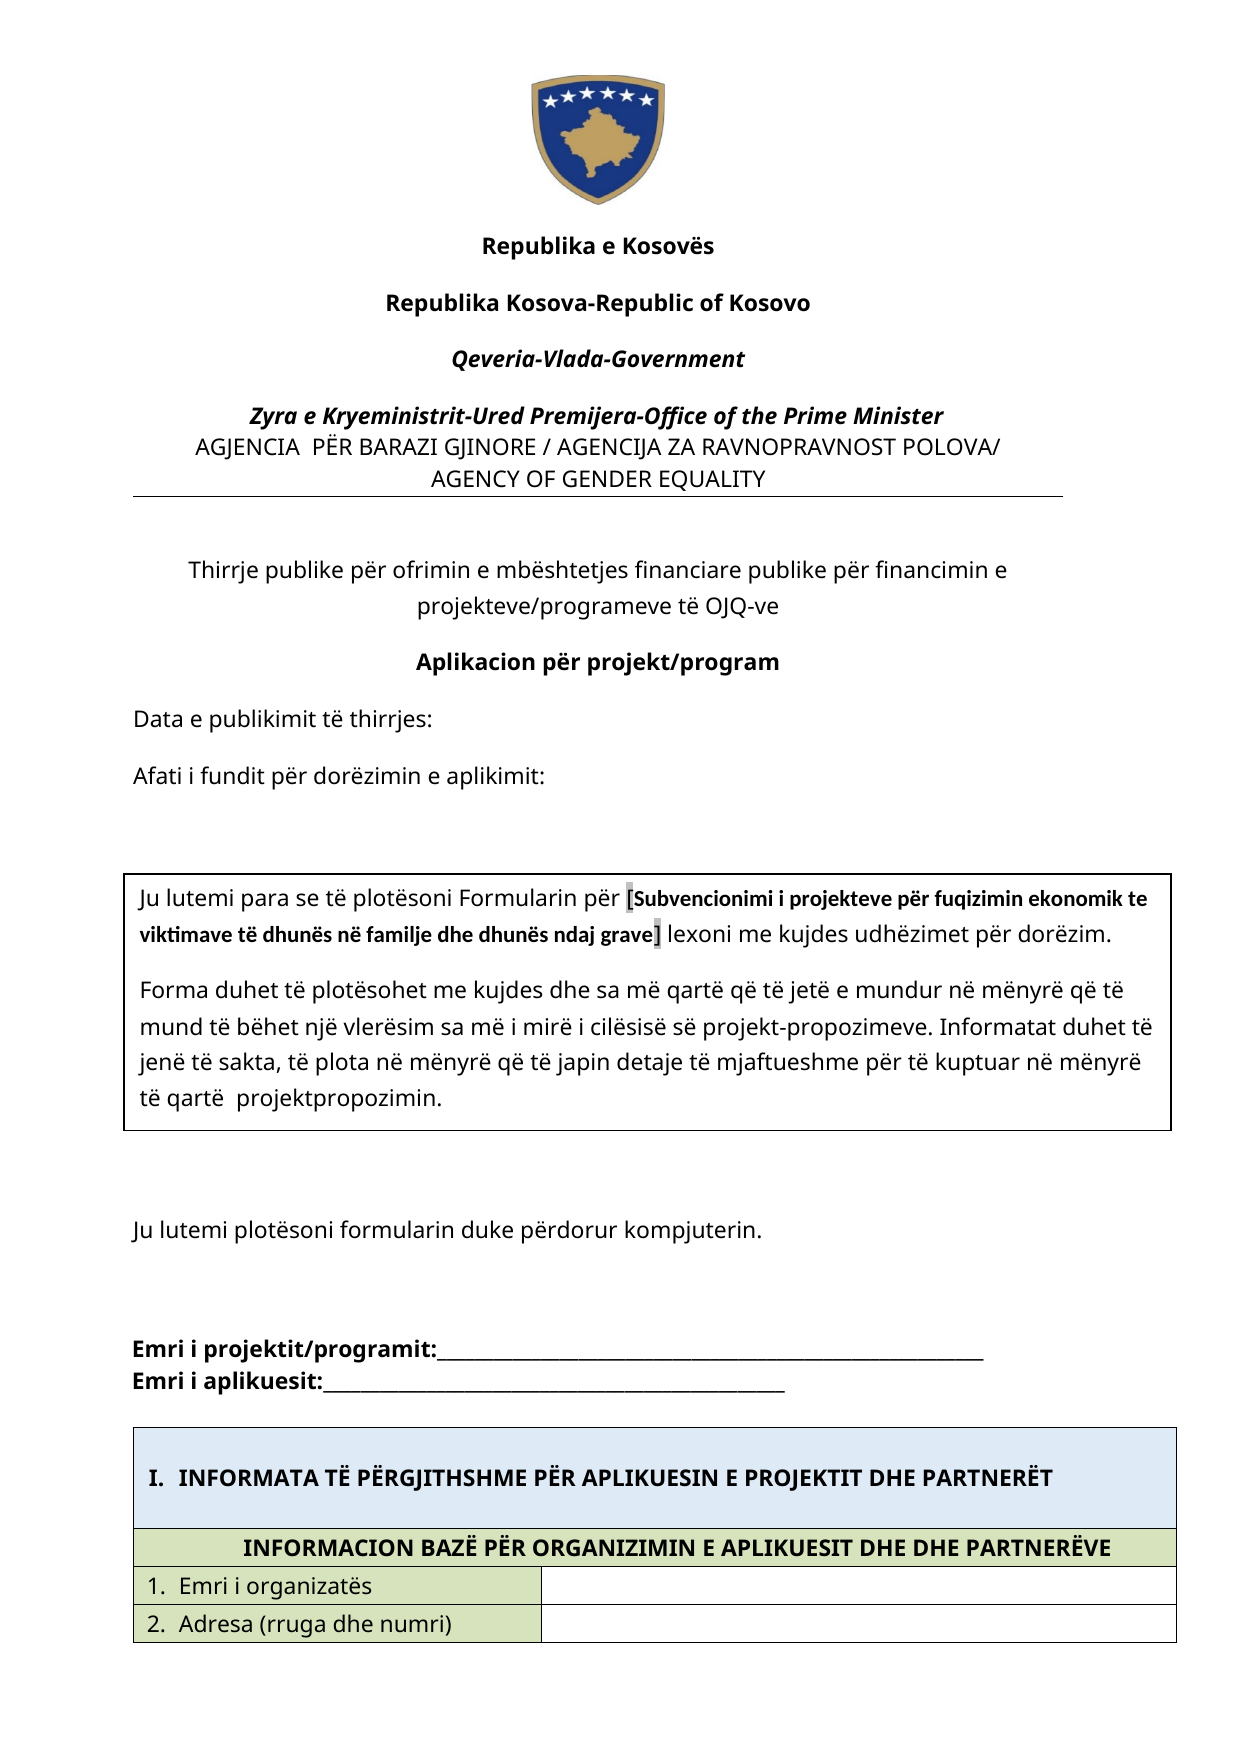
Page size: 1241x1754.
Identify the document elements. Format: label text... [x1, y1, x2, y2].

text Afati i fundit për dorëzimin e aplikimit: [133, 760, 1063, 791]
text Aplikacion për projekt/program [133, 646, 1063, 678]
text Republika e Kosovës [133, 230, 1063, 261]
text Republika Kosova-Republic of Kosovo [133, 286, 1063, 318]
text Thirrje publike për ofrimin e mbështetjes financiare publike për financimin e projekteve/programeve të OJQ-ve [133, 554, 1063, 621]
picture [531, 75, 665, 205]
table_header INFORMATA TË PËRGJITHSHME PËR APLIKUESIN E PROJEKTIT DHE PARTNERËT [178, 1428, 1176, 1528]
table_header I. [134, 1428, 178, 1528]
text Ju lutemi plotësoni formularin duke përdorur kompjuterin. [133, 1214, 1063, 1245]
table_cell Adresa (rruga dhe numri) [178, 1605, 541, 1642]
text Zyra e Kryeministrit-Ured Premijera-Office of the Prime Minister [133, 400, 1063, 431]
text Qeveria-Vlada-Government [133, 343, 1063, 374]
table_cell Emri i organizatës [178, 1567, 541, 1604]
text Data e publikimit të thirrjes: [133, 703, 1063, 734]
table_cell [542, 1605, 1176, 1642]
title AGENCY OF GENDER EQUALITY [133, 462, 1063, 496]
table_cell 2. [134, 1605, 178, 1642]
title AGJENCIA PËR BARAZI GJINORE / AGENCIJA ZA RAVNOPRAVNOST POLOVA/ [133, 431, 1063, 462]
text Emri i aplikuesit:_________________________________________________ [132, 1364, 1063, 1396]
table_cell 1. [134, 1567, 178, 1604]
table_cell INFORMACION BAZË PËR ORGANIZIMIN E APLIKUESIT DHE DHE PARTNERËVE [178, 1529, 1176, 1566]
text Emri i projektit/programit:__________________________________________________________ [132, 1333, 1063, 1364]
table_cell [134, 1529, 178, 1566]
table_cell [542, 1567, 1176, 1604]
